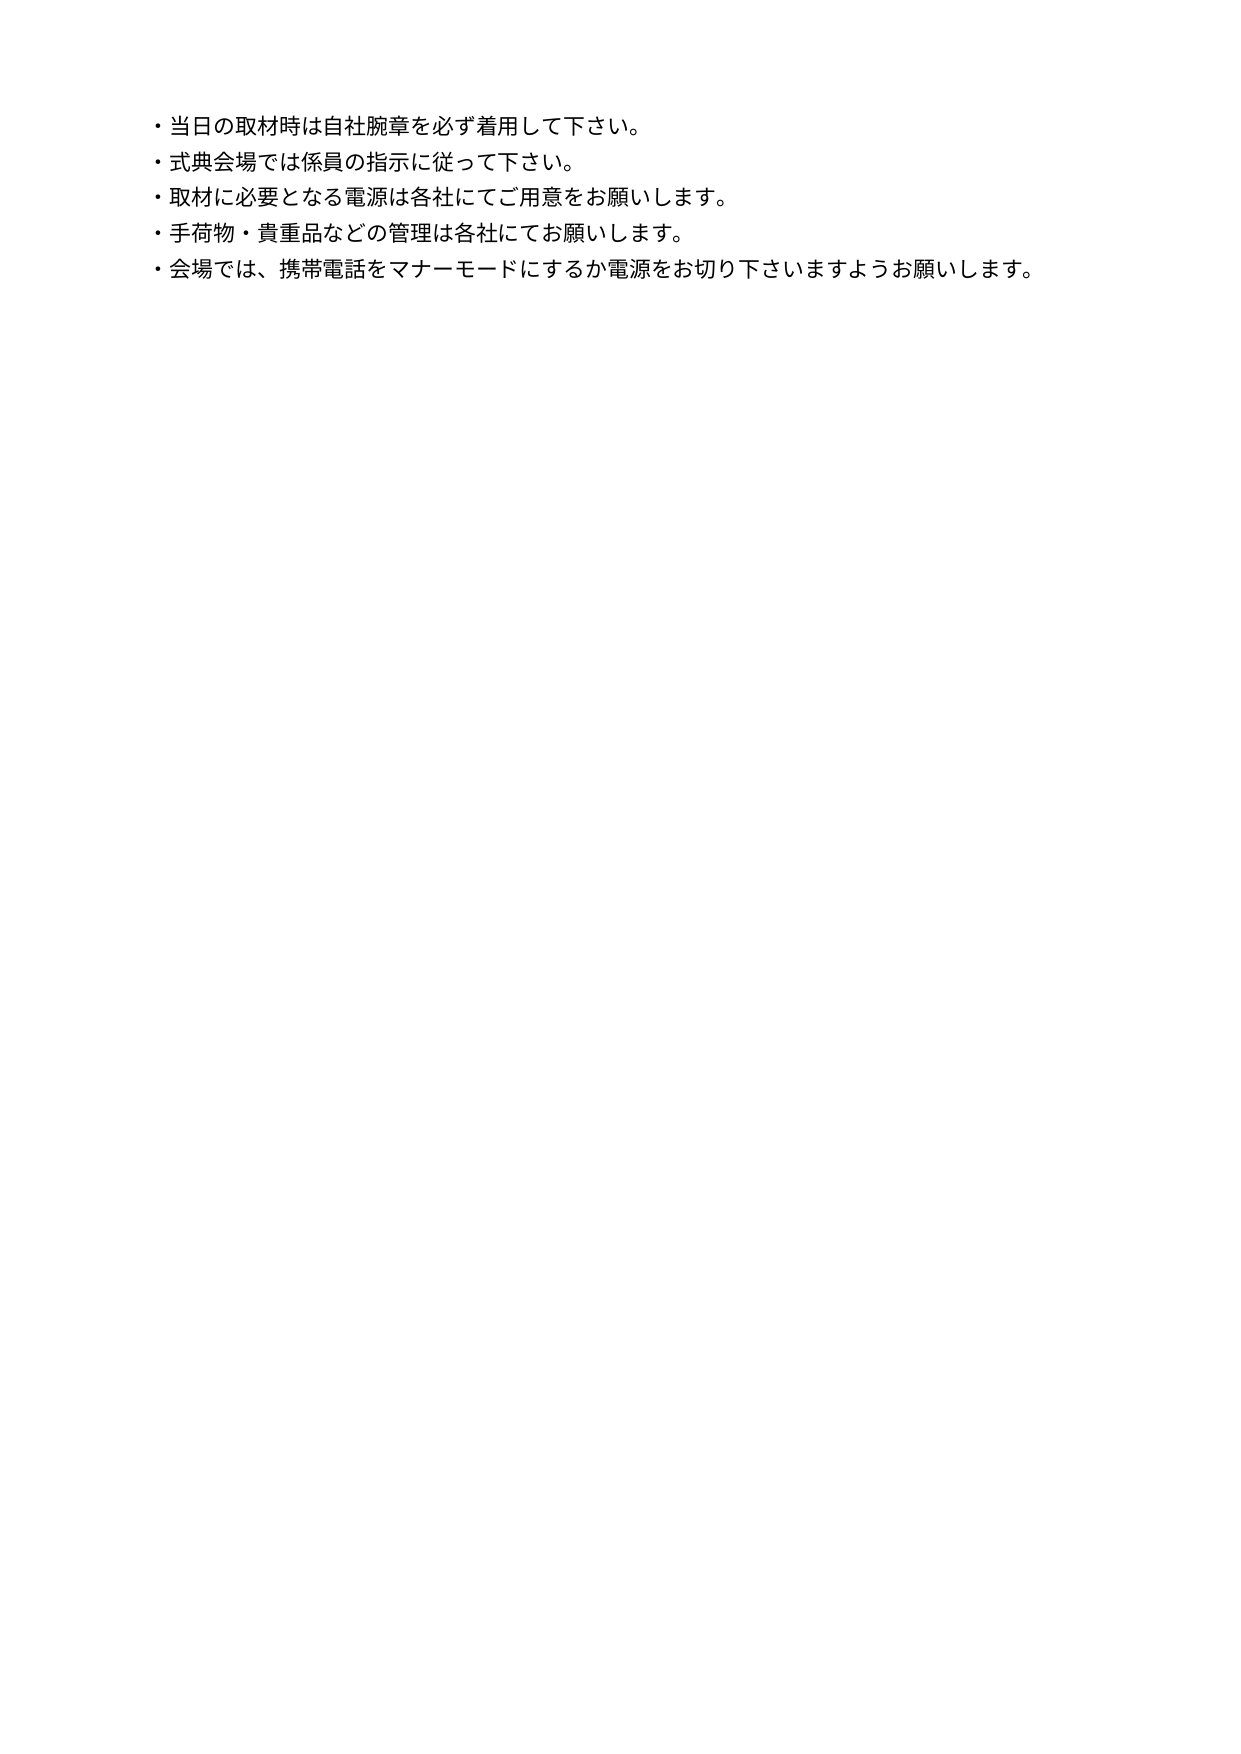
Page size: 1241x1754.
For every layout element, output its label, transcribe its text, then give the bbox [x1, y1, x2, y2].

text ・会場では、携帯電話をマナーモードにするか電源をお切り下さいますようお願いします。 [148, 250, 1122, 286]
text ・当日の取材時は自社腕章を必ず着用して下さい。 [148, 107, 1122, 142]
text ・式典会場では係員の指示に従って下さい。 [148, 142, 1122, 178]
text ・手荷物・貴重品などの管理は各社にてお願いします。 [148, 214, 1122, 250]
text ・取材に必要となる電源は各社にてご用意をお願いします。 [148, 178, 1122, 214]
